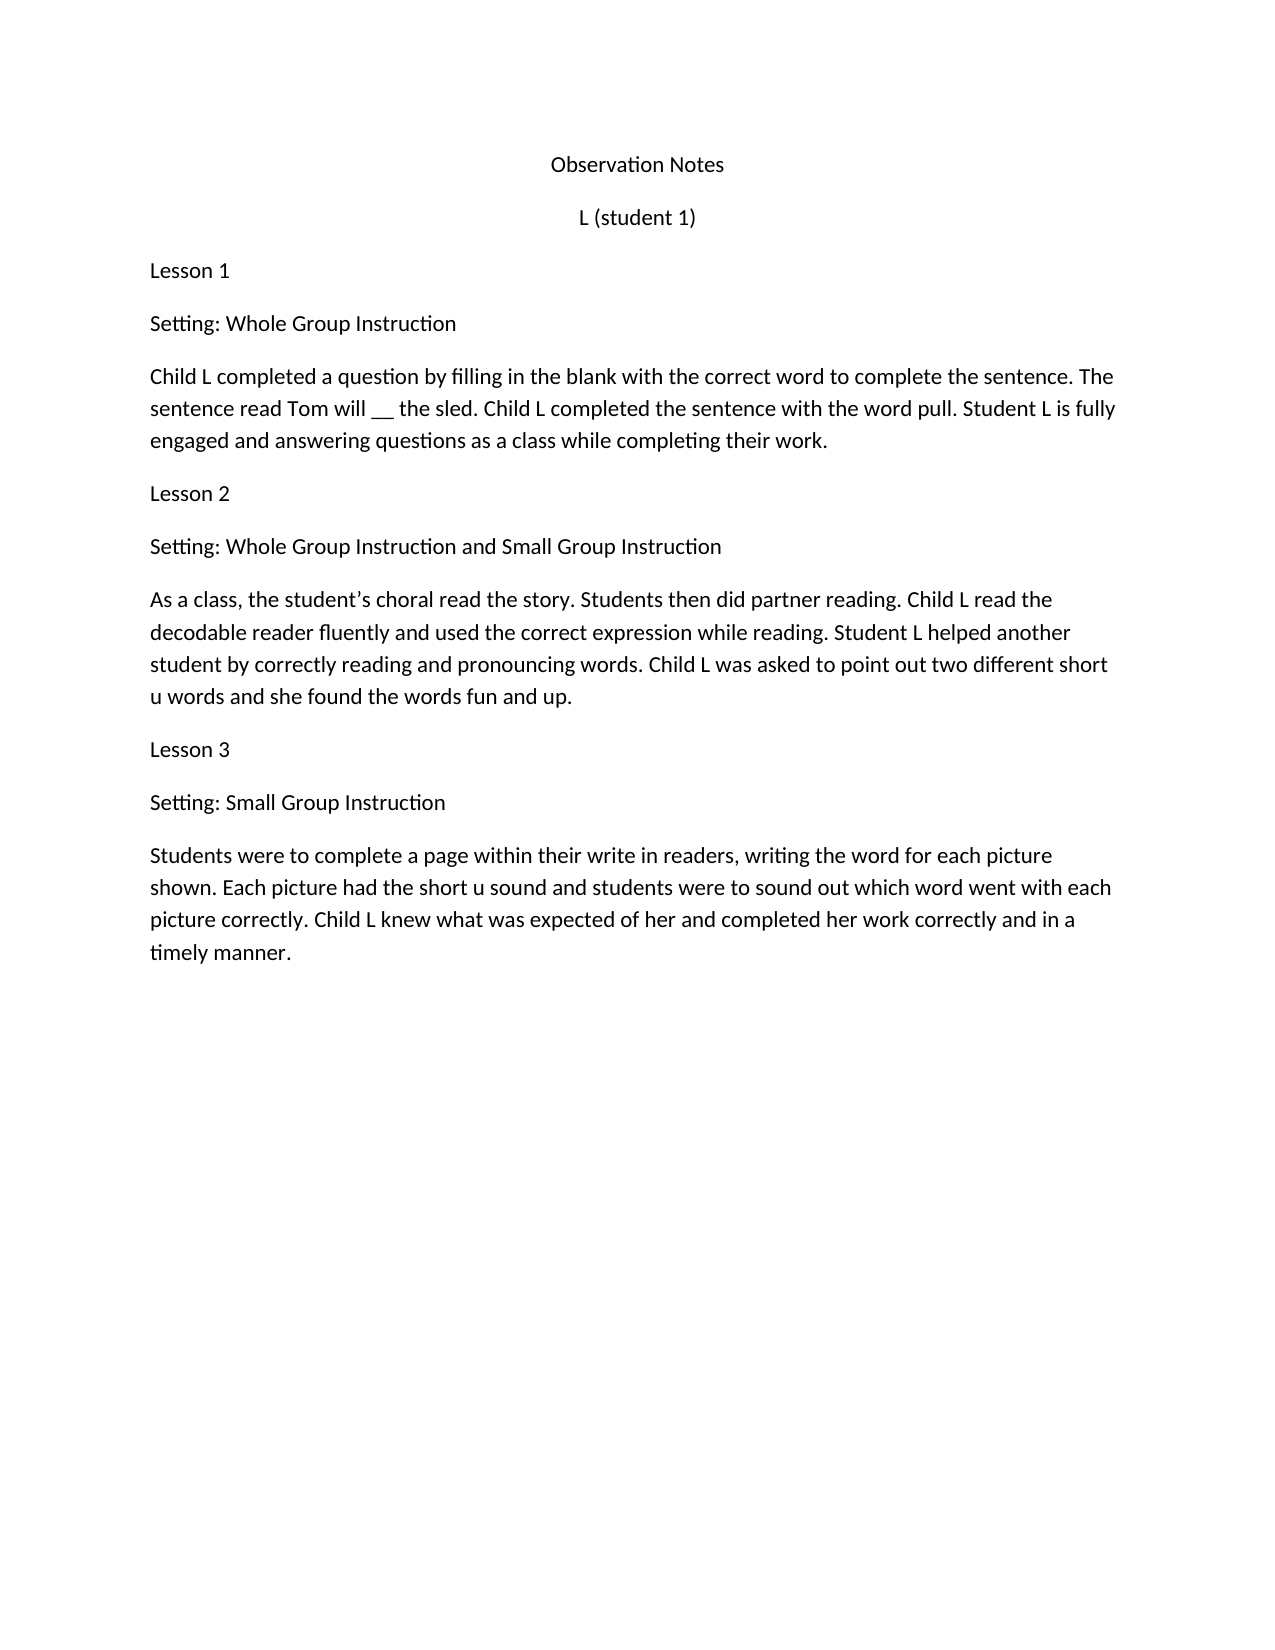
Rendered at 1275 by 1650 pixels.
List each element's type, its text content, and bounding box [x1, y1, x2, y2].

text Observation Notes [150, 150, 1125, 178]
text As a class, the student’s choral read the story. Students then did partner reading. Child L read the decodable reader fluently and used the correct expression while reading. Student L helped another student by correctly reading and pronouncing words. Child L was asked to point out two different short u words and she found the words fun and up. [150, 586, 1125, 710]
text L (student 1) [150, 203, 1125, 231]
text Setting: Whole Group Instruction and Small Group Instruction [150, 532, 1125, 561]
text Students were to complete a page within their write in readers, writing the word for each picture shown. Each picture had the short u sound and students were to sound out which word went with each picture correctly. Child L knew what was expected of her and completed her work correctly and in a timely manner. [150, 841, 1125, 966]
text Setting: Whole Group Instruction [150, 309, 1125, 337]
text Lesson 1 [150, 256, 1125, 284]
text Child L completed a question by filling in the blank with the correct word to complete the sentence. The sentence read Tom will __ the sled. Child L completed the sentence with the word pull. Student L is fully engaged and answering questions as a class while completing their work. [150, 362, 1125, 454]
text Lesson 2 [150, 479, 1125, 507]
text Setting: Small Group Instruction [150, 788, 1125, 816]
text Lesson 3 [150, 735, 1125, 763]
